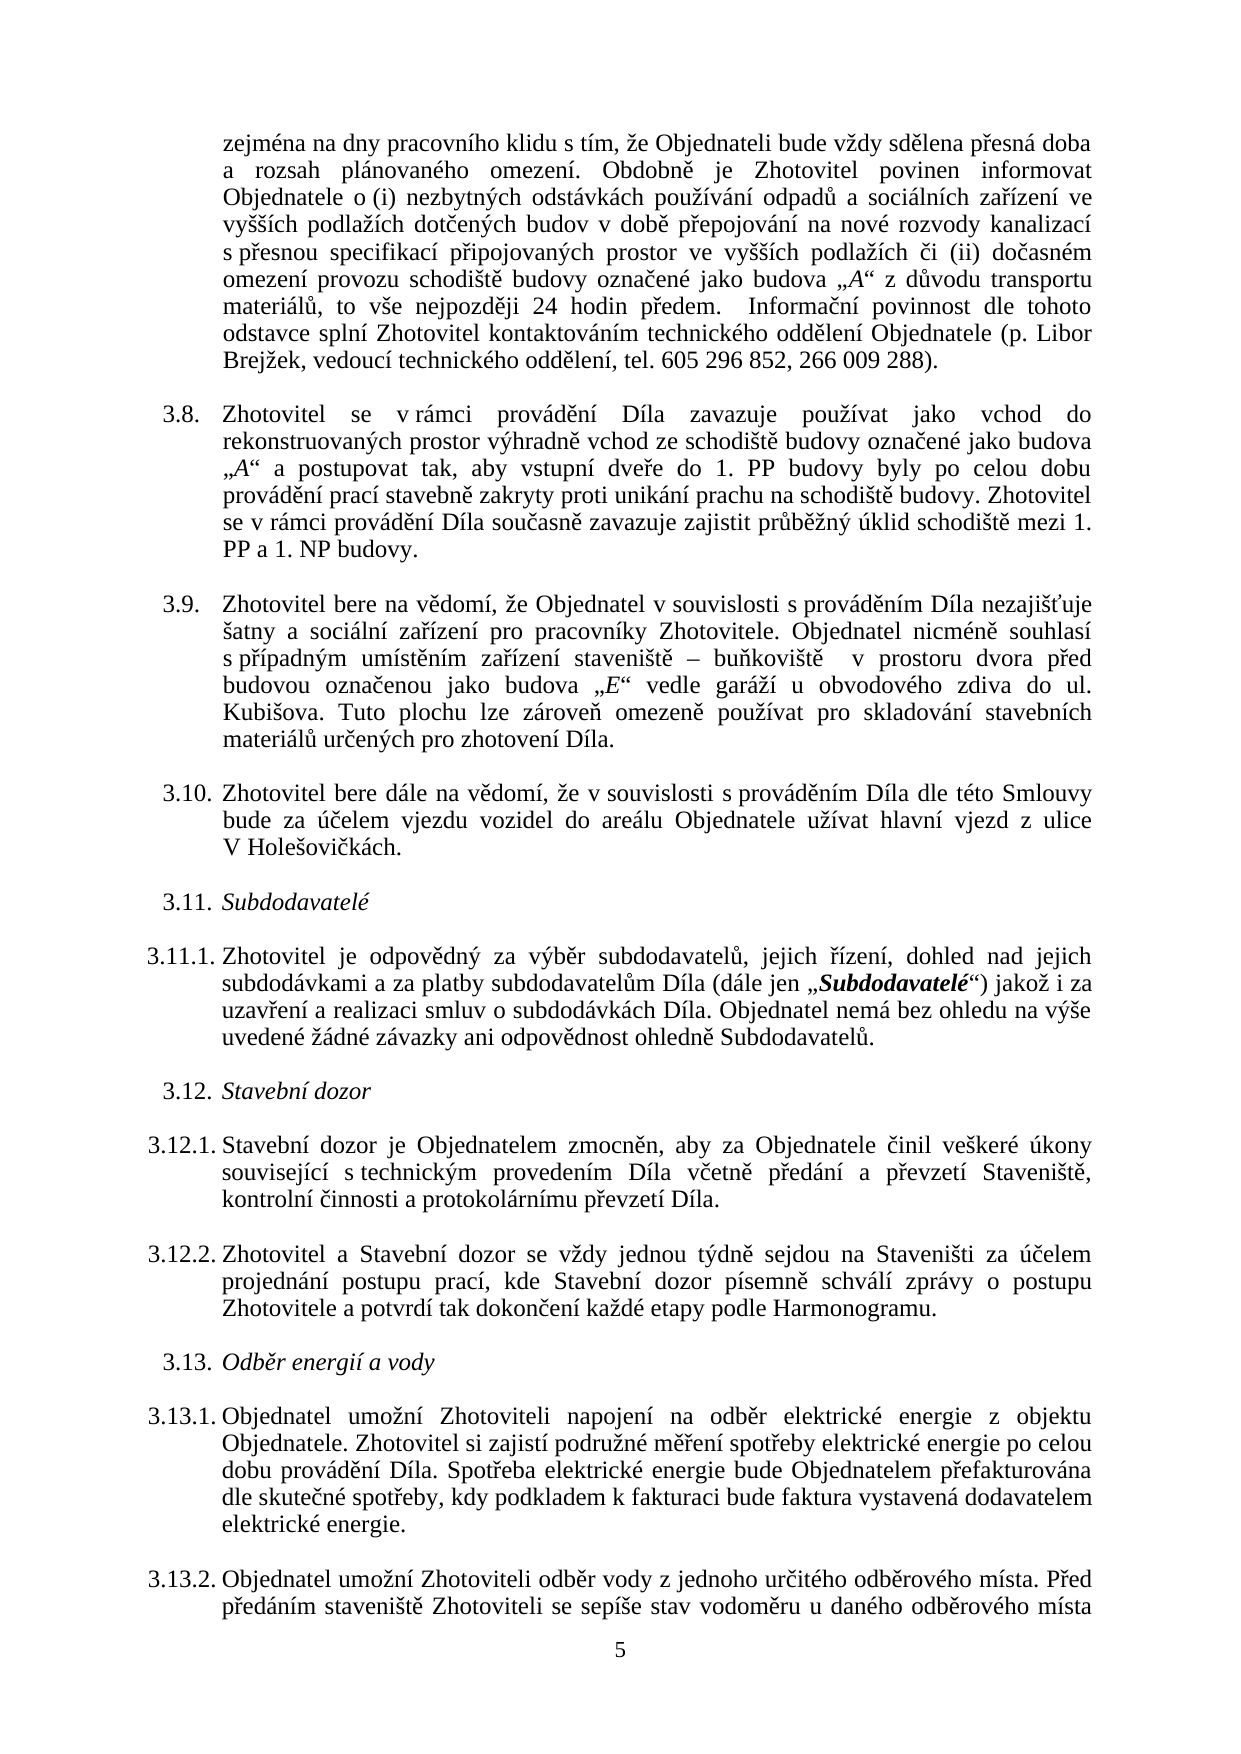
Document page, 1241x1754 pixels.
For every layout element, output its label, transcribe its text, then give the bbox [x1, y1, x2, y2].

list Objednatel umožní Zhotoviteli napojení na odběr elektrické energie z objektu Objednatele. Zhotovitel si zajistí podružné měření spotřeby elektrické energie po celou dobu provádění Díla. Spotřeba elektrické energie bude Objednatelem přefakturována dle skutečné spotřeby, kdy podkladem k fakturaci bude faktura vystavená dodavatelem elektrické energie. [148, 1403, 1092, 1538]
list Zhotovitel a Stavební dozor se vždy jednou týdně sejdou na Staveništi za účelem projednání postupu prací, kde Stavební dozor písemně schválí zprávy o postupu Zhotovitele a potvrdí tak dokončení každé etapy podle Harmonogramu. [148, 1240, 1092, 1322]
list Zhotovitel bere dále na vědomí, že v souvislosti s prováděním Díla dle této Smlouvy bude za účelem vjezdu vozidel do areálu Objednatele užívat hlavní vjezd z ulice V Holešovičkách. [162, 780, 1092, 861]
list Stavební dozor [162, 1078, 1092, 1105]
list Subdodavatelé [162, 888, 1092, 915]
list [162, 130, 1092, 374]
list Zhotovitel je odpovědný za výběr subdodavatelů, jejich řízení, dohled nad jejich subdodávkami a za platby subdodavatelům Díla (dále jen „Subdodavatelé“) jakož i za uzavření a realizaci smluv o subdodávkách Díla. Objednatel nemá bez ohledu na výše uvedené žádné závazky ani odpovědnost ohledně Subdodavatelů. [147, 942, 1092, 1051]
list Stavební dozor je Objednatelem zmocněn, aby za Objednatele činil veškeré úkony související s technickým provedením Díla včetně předání a převzetí Staveniště, kontrolní činnosti a protokolárnímu převzetí Díla. [148, 1132, 1092, 1213]
list Zhotovitel se v rámci provádění Díla zavazuje používat jako vchod do rekonstruovaných prostor výhradně vchod ze schodiště budovy označené jako budova „A“ a postupovat tak, aby vstupní dveře do 1. PP budovy byly po celou dobu provádění prací stavebně zakryty proti unikání prachu na schodiště budovy. Zhotovitel se v rámci provádění Díla současně zavazuje zajistit průběžný úklid schodiště mezi 1. PP a 1. NP budovy. [162, 401, 1092, 563]
list Odběr energií a vody [162, 1349, 1092, 1376]
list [148, 1565, 1092, 1619]
list Zhotovitel bere na vědomí, že Objednatel v souvislosti s prováděním Díla nezajišťuje šatny a sociální zařízení pro pracovníky Zhotovitele. Objednatel nicméně souhlasí s případným umístěním zařízení staveniště – buňkoviště v prostoru dvora před budovou označenou jako budova „E“ vedle garáží u obvodového zdiva do ul. Kubišova. Tuto plochu lze zároveň omezeně používat pro skladování stavebních materiálů určených pro zhotovení Díla. [162, 590, 1092, 753]
